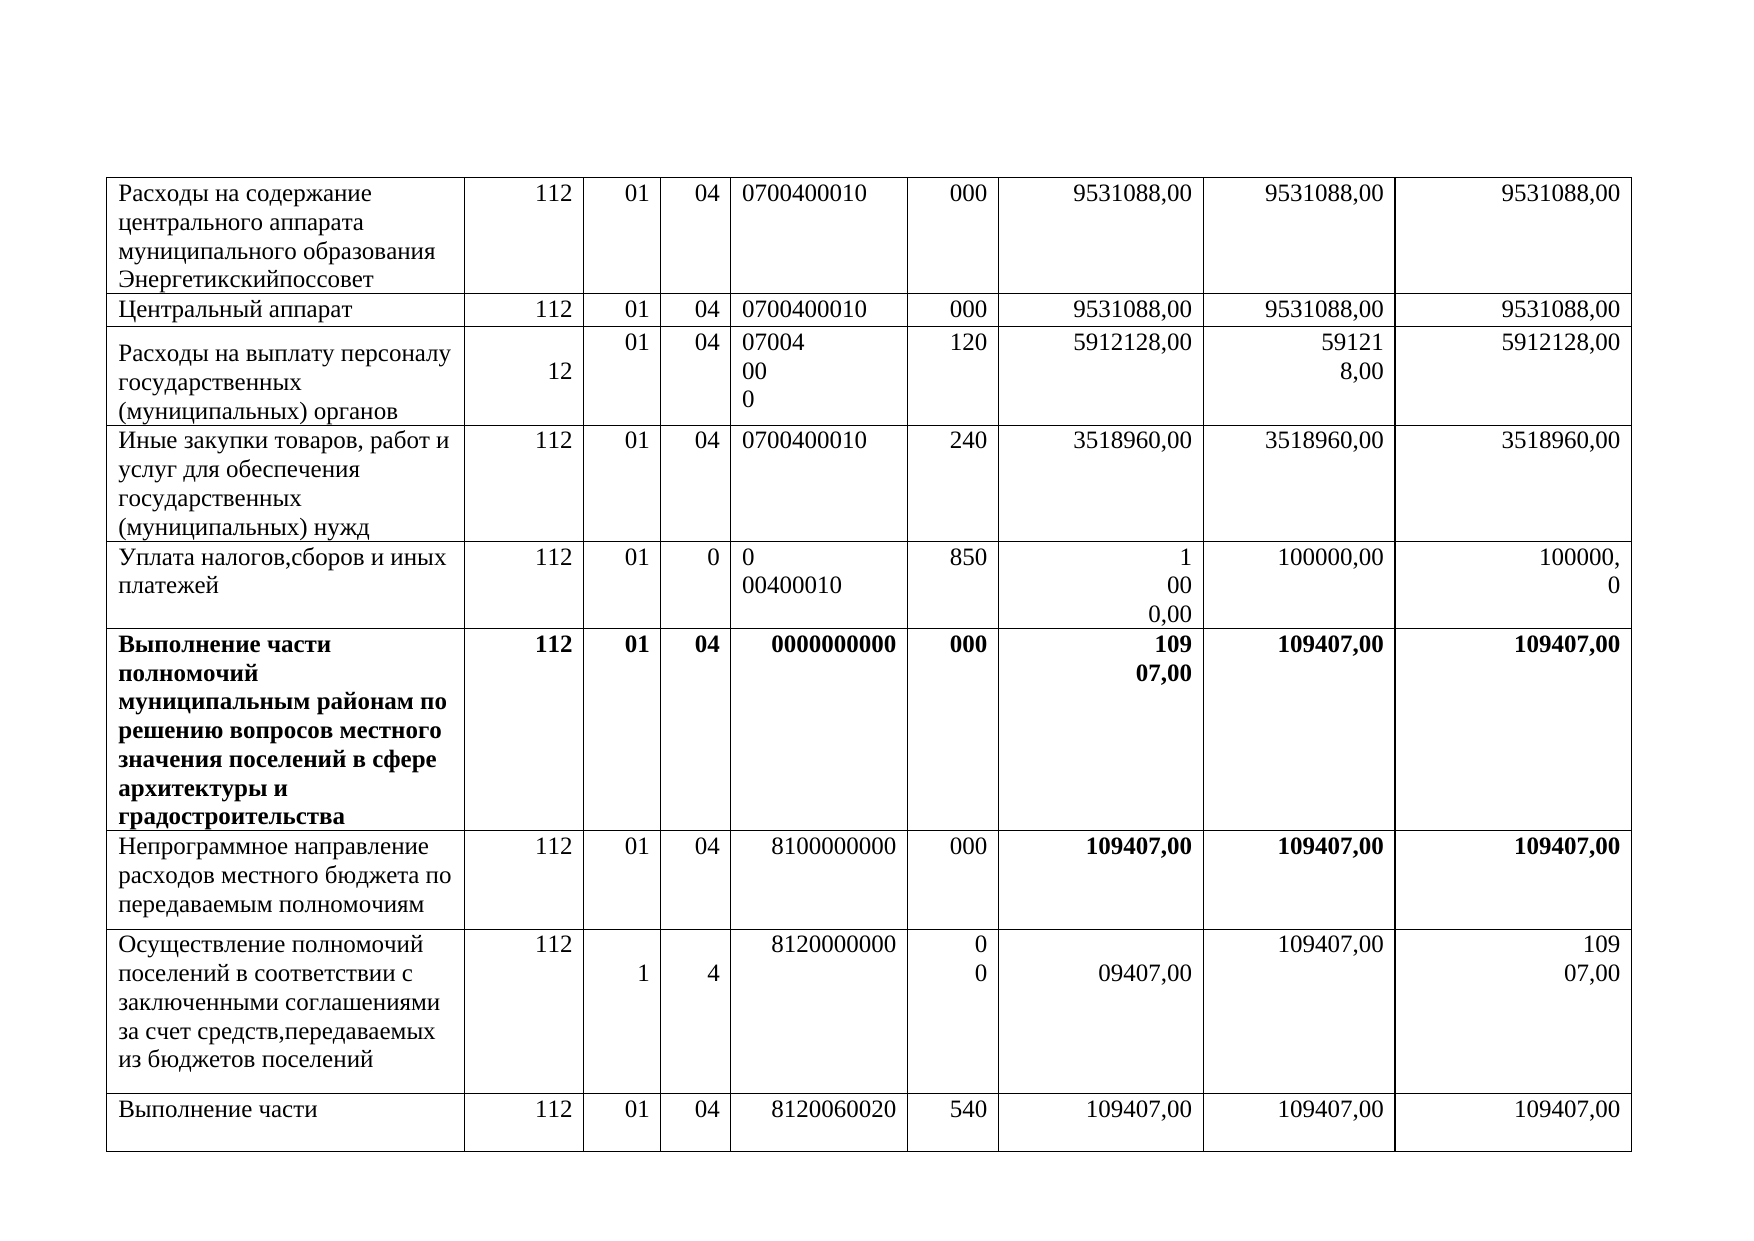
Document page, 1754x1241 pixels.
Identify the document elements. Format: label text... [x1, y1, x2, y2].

table_cell 01 [584, 629, 660, 830]
table_cell 04 [661, 629, 730, 830]
table_cell 112 [465, 831, 583, 928]
table_cell Расходы на содержание центрального аппарата муниципального образования Энергетикскийпоссовет [107, 178, 464, 293]
table_cell 01 [584, 178, 660, 293]
table_cell 04 [661, 294, 730, 326]
table_cell 9531088,00 [999, 294, 1203, 326]
table_cell 1 00 0,00 [999, 542, 1203, 628]
table_cell 000 [908, 831, 998, 928]
table_cell 000 [908, 294, 998, 326]
table_cell 9531088,00 [1396, 294, 1631, 326]
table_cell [107, 1094, 464, 1151]
table_cell 01 [584, 1094, 660, 1151]
table_cell 04 [661, 1094, 730, 1151]
table_cell 0000000000 [731, 629, 907, 830]
table_cell 109407,00 [1396, 1094, 1631, 1151]
table_cell 112 [465, 629, 583, 830]
table_cell 3518960,00 [1396, 426, 1631, 541]
table_cell 09407,00 [999, 930, 1203, 1093]
table_cell 112 [465, 294, 583, 326]
table_cell 112 [465, 542, 583, 628]
table_cell 109 07,00 [999, 629, 1203, 830]
table_cell 9531088,00 [1204, 294, 1394, 326]
table_cell Иные закупки товаров, работ и услуг для обеспечения государственных (муниципальных) нужд [107, 426, 464, 541]
table_cell 8120000000 [731, 930, 907, 1093]
table_cell 4 [661, 930, 730, 1093]
table_cell 01 [584, 327, 660, 424]
table_cell 112 [465, 426, 583, 541]
table_cell 59121 8,00 [1204, 327, 1394, 424]
table_cell 109407,00 [1204, 831, 1394, 928]
table_cell 04 [661, 426, 730, 541]
table_cell 120 [908, 327, 998, 424]
table_cell Выполнение части полномочий муниципальным районам по решению вопросов местного значения поселений в сфере архитектуры и градостроительства [107, 629, 464, 830]
table_cell 01 [584, 426, 660, 541]
table_cell 04 [661, 831, 730, 928]
table_cell Непрограммное направление расходов местного бюджета по передаваемым полномочиям [107, 831, 464, 928]
table_cell 100000,00 [1204, 542, 1394, 628]
table_cell 112 [465, 930, 583, 1093]
table_cell Центральный аппарат [107, 294, 464, 326]
table_cell 8120060020 [731, 1094, 907, 1151]
table_cell 04 [661, 178, 730, 293]
table_cell 0 [661, 542, 730, 628]
table_cell 109407,00 [1204, 1094, 1394, 1151]
table_cell 3518960,00 [1204, 426, 1394, 541]
table_cell 109407,00 [999, 1094, 1203, 1151]
table_cell 112 [465, 1094, 583, 1151]
table_cell Уплата налогов,сборов и иных платежей [107, 542, 464, 628]
table_cell Расходы на выплату персоналу государственных (муниципальных) органов [107, 327, 464, 424]
table_cell 109407,00 [1396, 831, 1631, 928]
table_cell 109407,00 [1396, 629, 1631, 830]
table_cell 07004 00 0 [731, 327, 907, 424]
table_cell 01 [584, 831, 660, 928]
table_cell Осуществление полномочий поселений в соответствии с заключенными соглашениями за счет средств,передаваемых из бюджетов поселений [107, 930, 464, 1093]
table_cell 0700400010 [731, 426, 907, 541]
table_cell 100000, 0 [1396, 542, 1631, 628]
table_cell 04 [661, 327, 730, 424]
table_cell 01 [584, 542, 660, 628]
table_cell 000 [908, 629, 998, 830]
table_cell 109407,00 [1204, 629, 1394, 830]
table_cell 112 [465, 178, 583, 293]
table_cell 0700400010 [731, 294, 907, 326]
table_cell 3518960,00 [999, 426, 1203, 541]
table_cell 1 [584, 930, 660, 1093]
table_cell 0 0 [908, 930, 998, 1093]
table_cell 9531088,00 [1396, 178, 1631, 293]
table_cell 850 [908, 542, 998, 628]
table_cell 9531088,00 [1204, 178, 1394, 293]
table_cell 8100000000 [731, 831, 907, 928]
table_cell 109407,00 [1204, 930, 1394, 1093]
table_cell 12 [465, 327, 583, 424]
table_cell 109407,00 [999, 831, 1203, 928]
table_cell 540 [908, 1094, 998, 1151]
table_cell 109 07,00 [1396, 930, 1631, 1093]
table_cell 240 [908, 426, 998, 541]
table_cell 01 [584, 294, 660, 326]
table_cell 9531088,00 [999, 178, 1203, 293]
table_cell 5912128,00 [999, 327, 1203, 424]
table_cell 000 [908, 178, 998, 293]
table_cell 0700400010 [731, 178, 907, 293]
table_cell 5912128,00 [1396, 327, 1631, 424]
table_cell 0 00400010 [731, 542, 907, 628]
